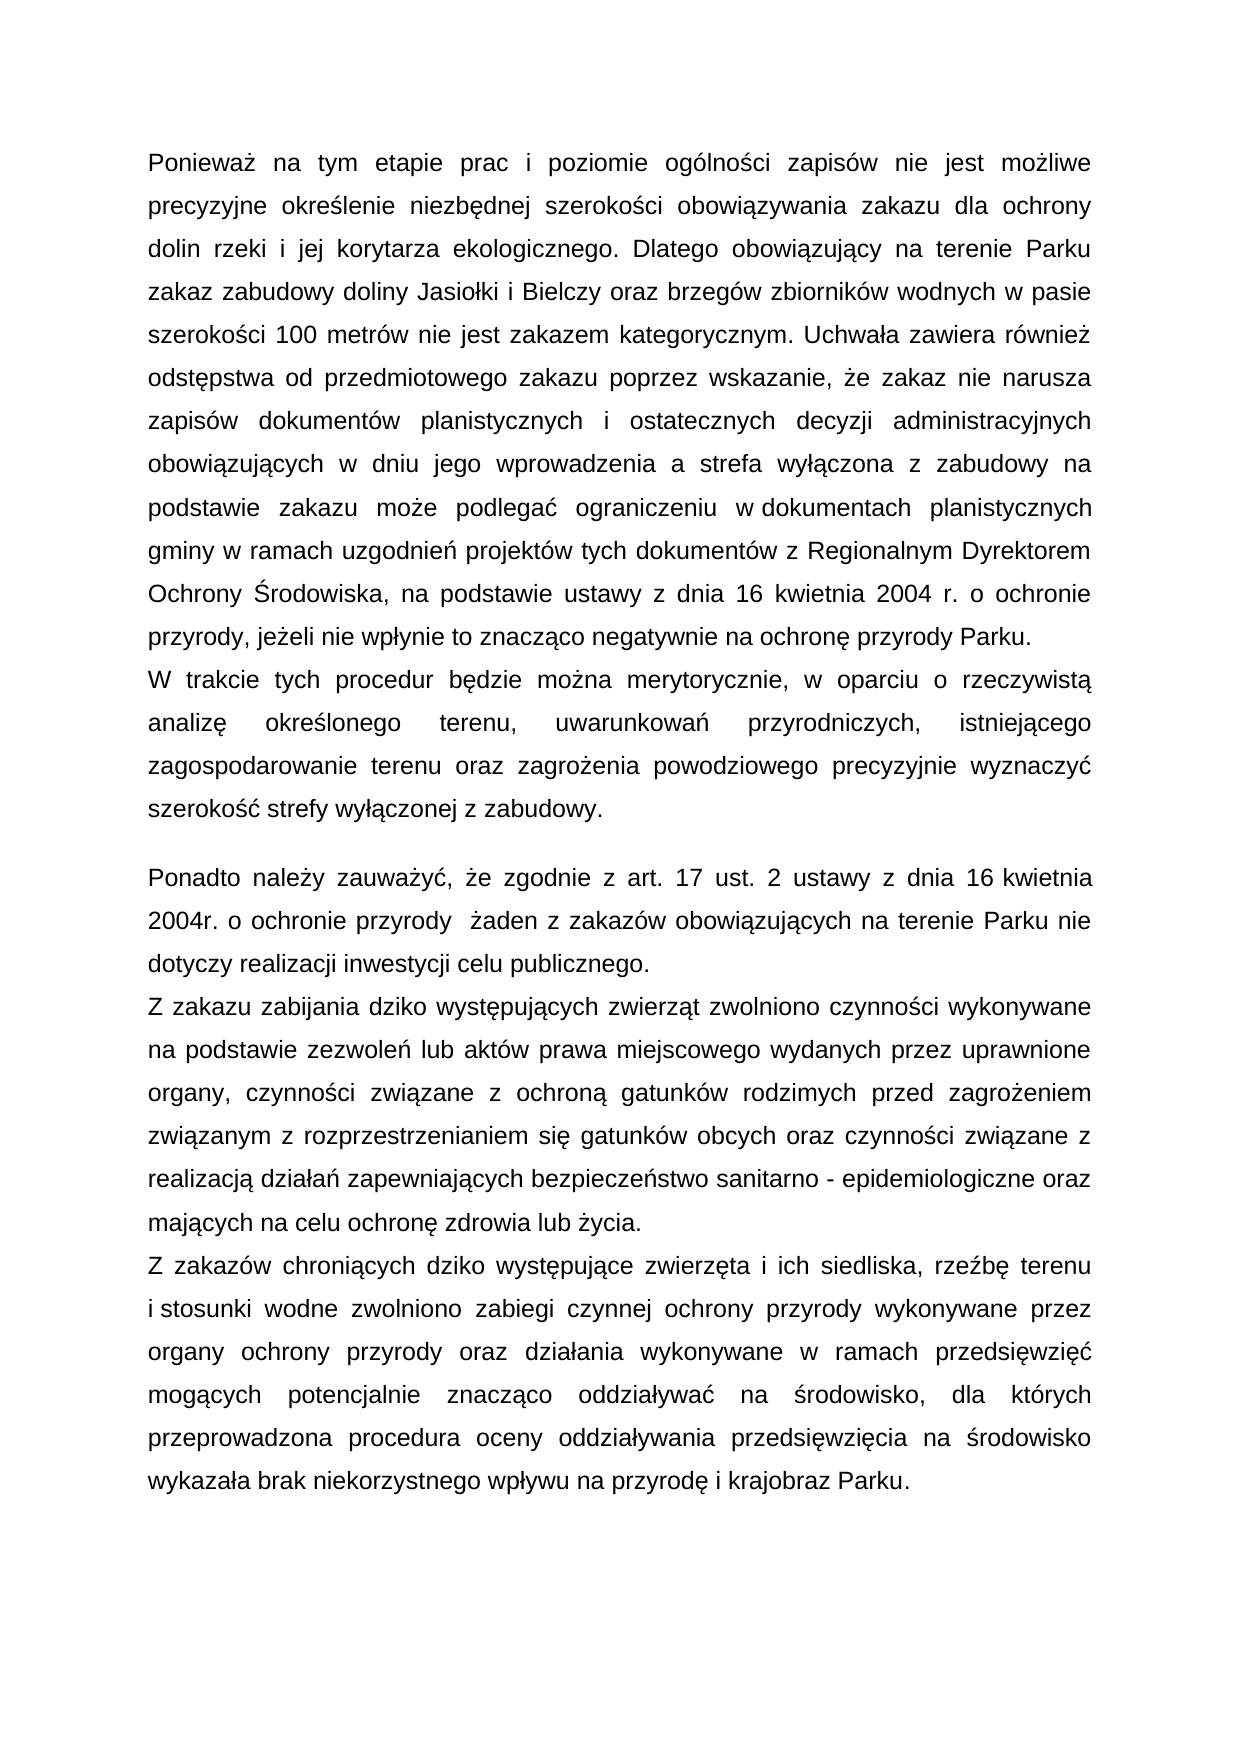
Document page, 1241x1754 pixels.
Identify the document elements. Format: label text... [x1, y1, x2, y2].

text Ponieważ na tym etapie prac i poziomie ogólności zapisów nie jest możliwe precyzyjne określenie niezbędnej szerokości obowiązywania zakazu dla ochrony dolin rzeki i jej korytarza ekologicznego. Dlatego obowiązujący na terenie Parku zakaz zabudowy doliny Jasiołki i Bielczy oraz brzegów zbiorników wodnych w pasie szerokości 100 metrów nie jest zakazem kategorycznym. Uchwała zawiera również odstępstwa od przedmiotowego zakazu poprzez wskazanie, że zakaz nie narusza zapisów dokumentów planistycznych i ostatecznych decyzji administracyjnych obowiązujących w dniu jego wprowadzenia a strefa wyłączona z zabudowy na podstawie zakazu może podlegać ograniczeniu w dokumentach planistycznych gminy w ramach uzgodnień projektów tych dokumentów z Regionalnym Dyrektorem Ochrony Środowiska, na podstawie ustawy z dnia 16 kwietnia 2004 r. o ochronie przyrody, jeżeli nie wpłynie to znacząco negatywnie na ochronę przyrody Parku. [148, 148, 1093, 651]
text Ponadto należy zauważyć, że zgodnie z art. 17 ust. 2 ustawy z dnia 16 kwietnia 2004r. o ochronie przyrody żaden z zakazów obowiązujących na terenie Parku nie dotyczy realizacji inwestycji celu publicznego. [148, 863, 1093, 978]
text Z zakazu zabijania dziko występujących zwierząt zwolniono czynności wykonywane na podstawie zezwoleń lub aktów prawa miejscowego wydanych przez uprawnione organy, czynności związane z ochroną gatunków rodzimych przed zagrożeniem związanym z rozprzestrzenianiem się gatunków obcych oraz czynności związane z realizacją działań zapewniających bezpieczeństwo sanitarno - epidemiologiczne oraz mających na celu ochronę zdrowia lub życia. [148, 992, 1093, 1236]
text W trakcie tych procedur będzie można merytorycznie, w oparciu o rzeczywistą analizę określonego terenu, uwarunkowań przyrodniczych, istniejącego zagospodarowanie terenu oraz zagrożenia powodziowego precyzyjnie wyznaczyć szerokość strefy wyłączonej z zabudowy. [148, 665, 1093, 823]
text Z zakazów chroniących dziko występujące zwierzęta i ich siedliska, rzeźbę terenu i stosunki wodne zwolniono zabiegi czynnej ochrony przyrody wykonywane przez organy ochrony przyrody oraz działania wykonywane w ramach przedsięwzięć mogących potencjalnie znacząco oddziaływać na środowisko, dla których przeprowadzona procedura oceny oddziaływania przedsięwzięcia na środowisko wykazała brak niekorzystnego wpływu na przyrodę i krajobraz Parku. [148, 1251, 1093, 1495]
